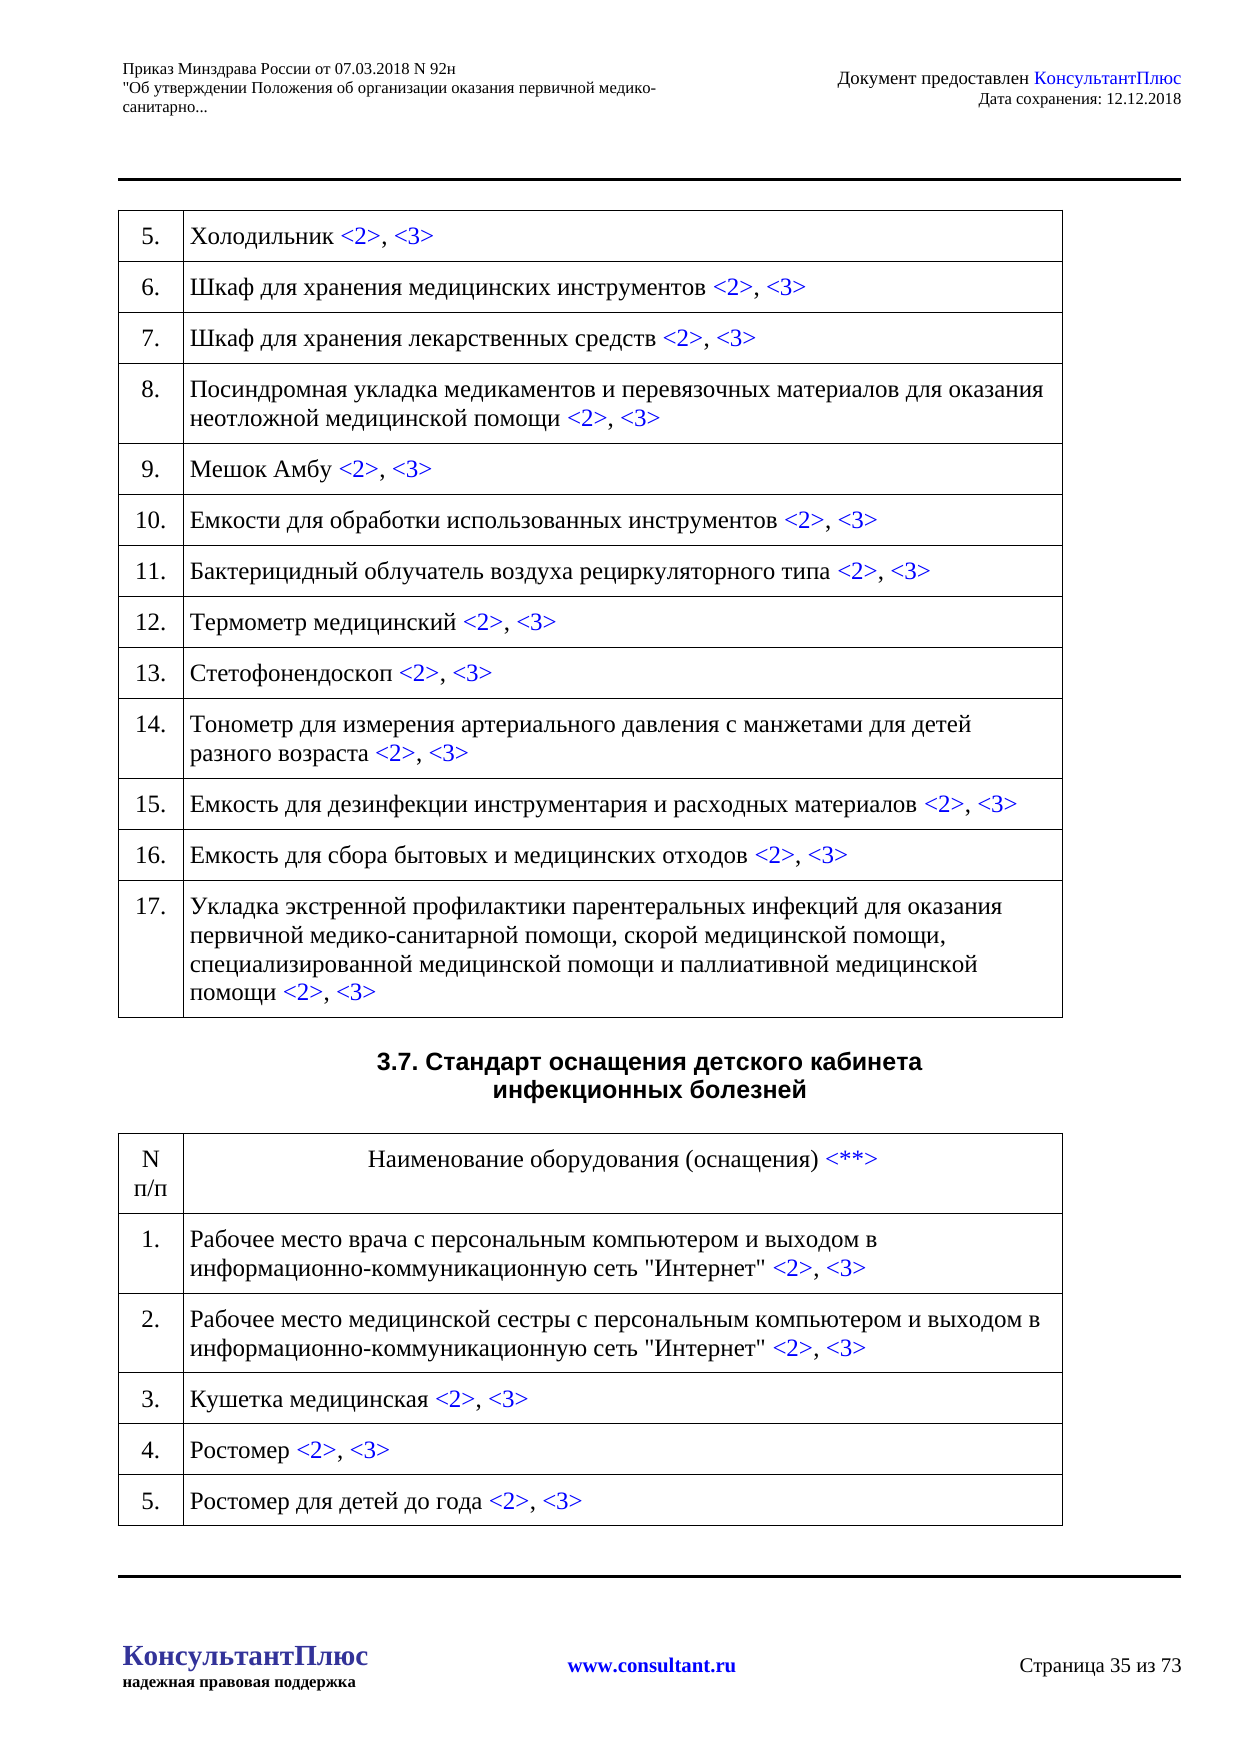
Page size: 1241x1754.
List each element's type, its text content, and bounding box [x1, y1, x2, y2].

table_cell 16. [119, 830, 183, 879]
table_cell Емкость для сбора бытовых и медицинских отходов <2>, <3> [184, 830, 1062, 879]
table_cell 12. [119, 597, 183, 647]
table_cell 4. [119, 1424, 183, 1474]
table_cell Ростомер для детей до года <2>, <3> [184, 1475, 1062, 1525]
table_cell 7. [119, 313, 183, 363]
table_cell 5. [119, 1475, 183, 1525]
table_cell 9. [119, 444, 183, 493]
table_header N п/п [119, 1134, 183, 1213]
table_cell Кушетка медицинская <2>, <3> [184, 1373, 1062, 1423]
table_cell Бактерицидный облучатель воздуха рециркуляторного типа <2>, <3> [184, 546, 1062, 596]
table_cell Рабочее место медицинской сестры с персональным компьютером и выходом в информационно-коммуникационную сеть "Интернет" <2>, <3> [184, 1294, 1062, 1372]
table_cell Емкость для дезинфекции инструментария и расходных материалов <2>, <3> [184, 779, 1062, 828]
table_cell Посиндромная укладка медикаментов и перевязочных материалов для оказания неотложной медицинской помощи <2>, <3> [184, 364, 1062, 442]
table_cell 5. [119, 211, 183, 261]
table_cell 1. [119, 1214, 183, 1292]
table_cell Емкости для обработки использованных инструментов <2>, <3> [184, 495, 1062, 544]
table_cell 17. [119, 881, 183, 1017]
table_cell Тонометр для измерения артериального давления с манжетами для детей разного возраста <2>, <3> [184, 699, 1062, 777]
table_cell 2. [119, 1294, 183, 1372]
table_cell 13. [119, 648, 183, 698]
title 3.7. Стандарт оснащения детского кабинета [118, 1047, 1181, 1075]
table_cell Укладка экстренной профилактики парентеральных инфекций для оказания первичной медико-санитарной помощи, скорой медицинской помощи, специализированной медицинской помощи и паллиативной медицинской помощи <2>, <3> [184, 881, 1062, 1017]
table_cell 11. [119, 546, 183, 596]
table_cell Ростомер <2>, <3> [184, 1424, 1062, 1474]
title инфекционных болезней [118, 1075, 1181, 1104]
table_cell 14. [119, 699, 183, 777]
table_cell 10. [119, 495, 183, 544]
table_cell 6. [119, 262, 183, 312]
table_cell Шкаф для хранения лекарственных средств <2>, <3> [184, 313, 1062, 363]
table_cell Термометр медицинский <2>, <3> [184, 597, 1062, 647]
table_cell Стетофонендоскоп <2>, <3> [184, 648, 1062, 698]
table_cell Холодильник <2>, <3> [184, 211, 1062, 261]
table_cell 8. [119, 364, 183, 442]
table_cell Шкаф для хранения медицинских инструментов <2>, <3> [184, 262, 1062, 312]
table_cell Мешок Амбу <2>, <3> [184, 444, 1062, 493]
table_cell Рабочее место врача с персональным компьютером и выходом в информационно-коммуникационную сеть "Интернет" <2>, <3> [184, 1214, 1062, 1292]
table_cell 15. [119, 779, 183, 828]
table_cell 3. [119, 1373, 183, 1423]
table_header Наименование оборудования (оснащения) <**> [184, 1134, 1062, 1213]
